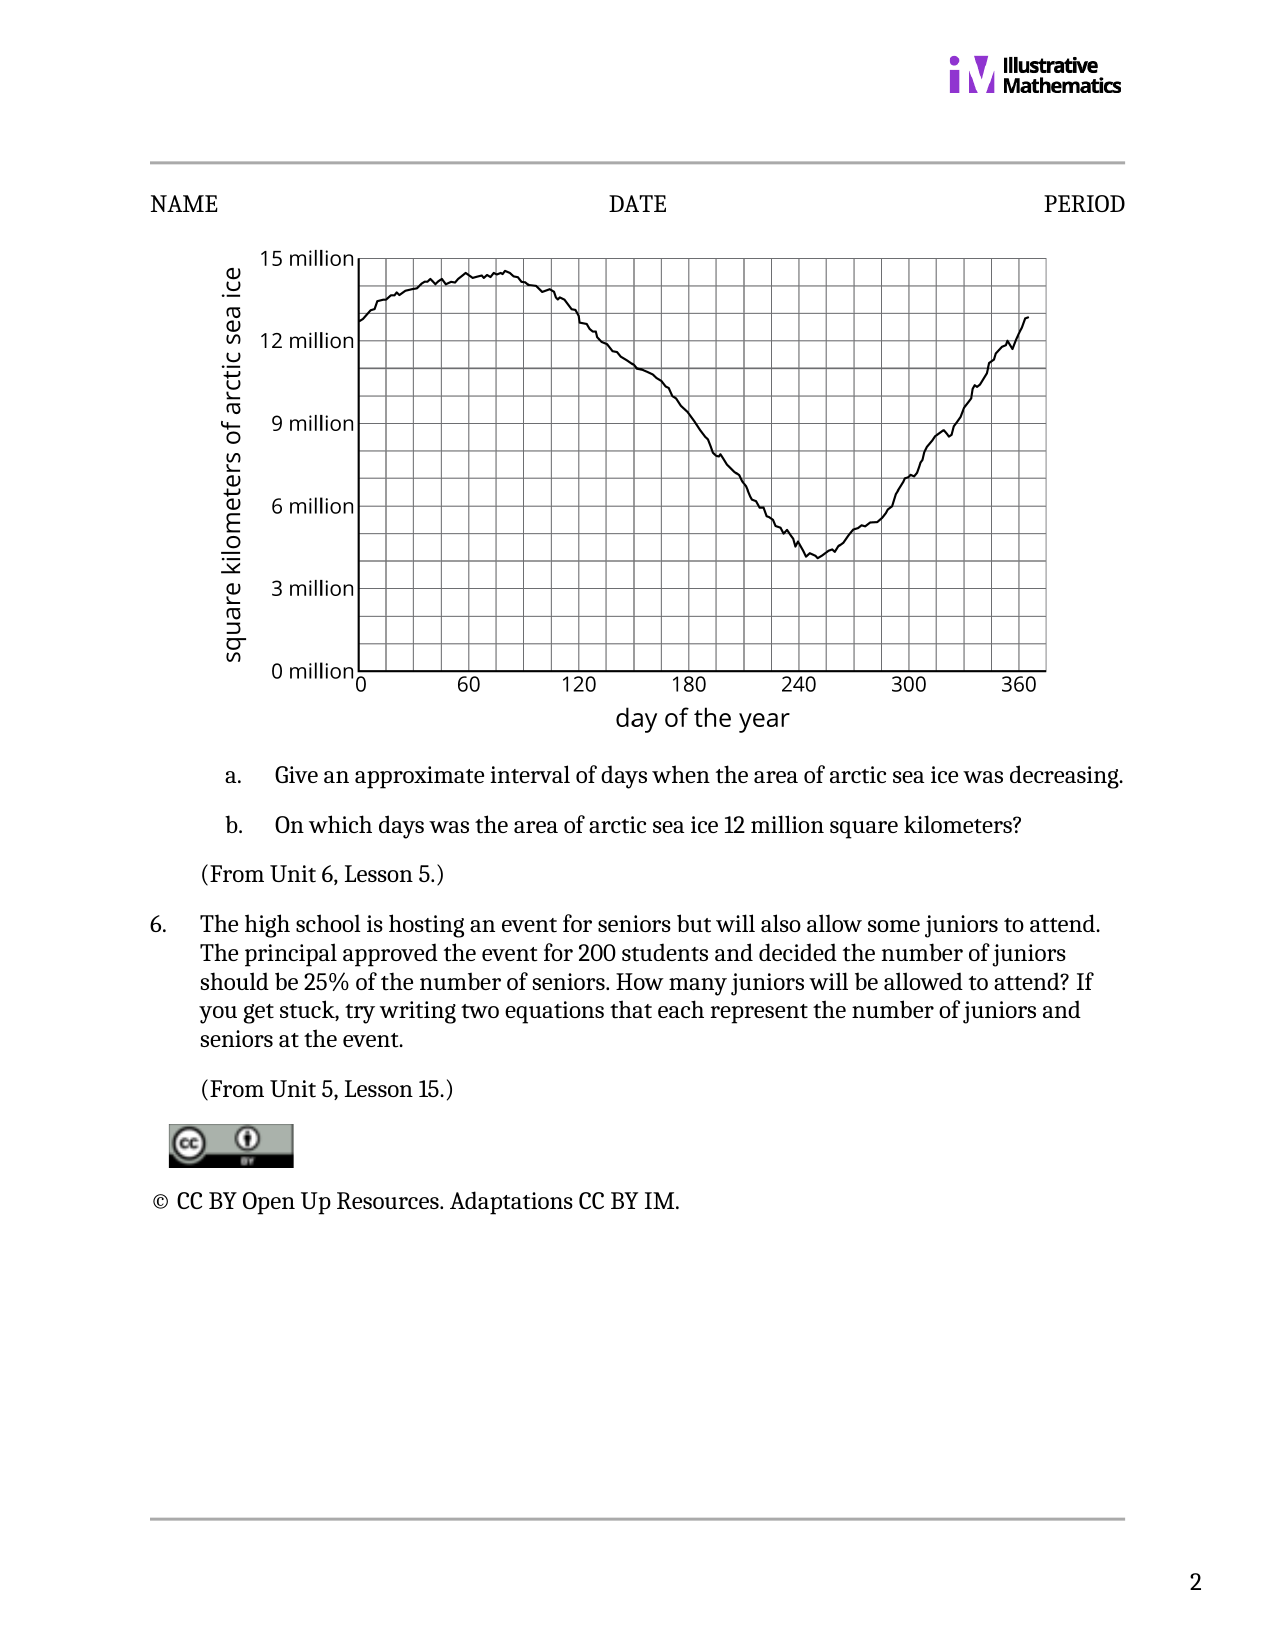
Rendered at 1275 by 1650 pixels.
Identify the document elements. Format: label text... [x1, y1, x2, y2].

text © CC BY Open Up Resources. Adaptations CC BY IM. [150, 1187, 1125, 1215]
list (From Unit 5, Lesson 15.) [150, 1074, 1125, 1103]
list On which days was the area of arctic sea ice 12 million square kilometers? [225, 811, 1125, 839]
picture [218, 247, 1047, 734]
list The high school is hosting an event for seniors but will also allow some juniors to attend. The principal approved the event for 200 students and decided the number of juniors should be 25% of the number of seniors. How many juniors will be allowed to attend? If you get stuck, try writing two equations that each represent the number of juniors and seniors at the event. [150, 910, 1125, 1054]
list (From Unit 6, Lesson 5.) [150, 860, 1125, 889]
picture [949, 55, 1121, 93]
list Give an approximate interval of days when the area of arctic sea ice was decreasing. [225, 761, 1125, 790]
picture [168, 1124, 294, 1168]
